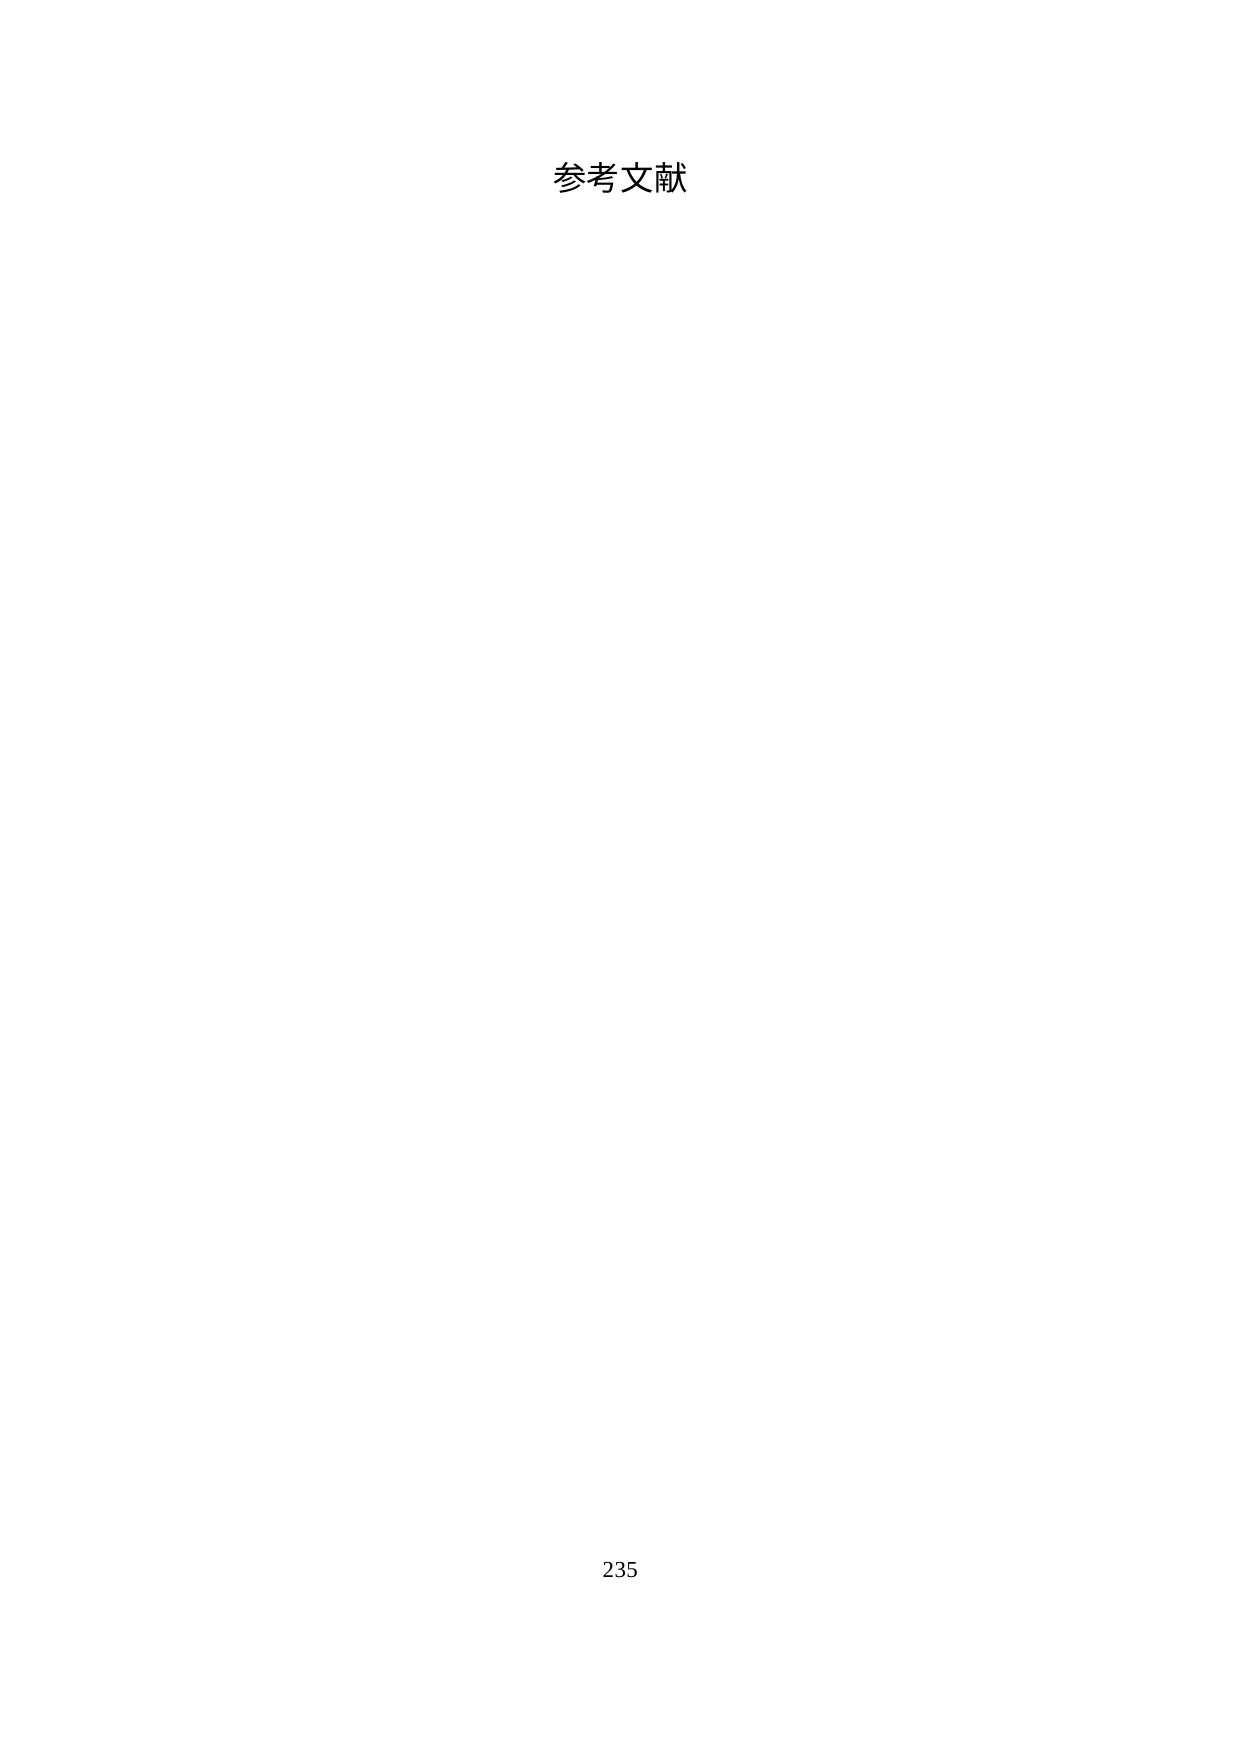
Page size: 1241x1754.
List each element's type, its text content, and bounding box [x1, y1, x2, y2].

subtitle 参考文献 [148, 152, 1092, 200]
